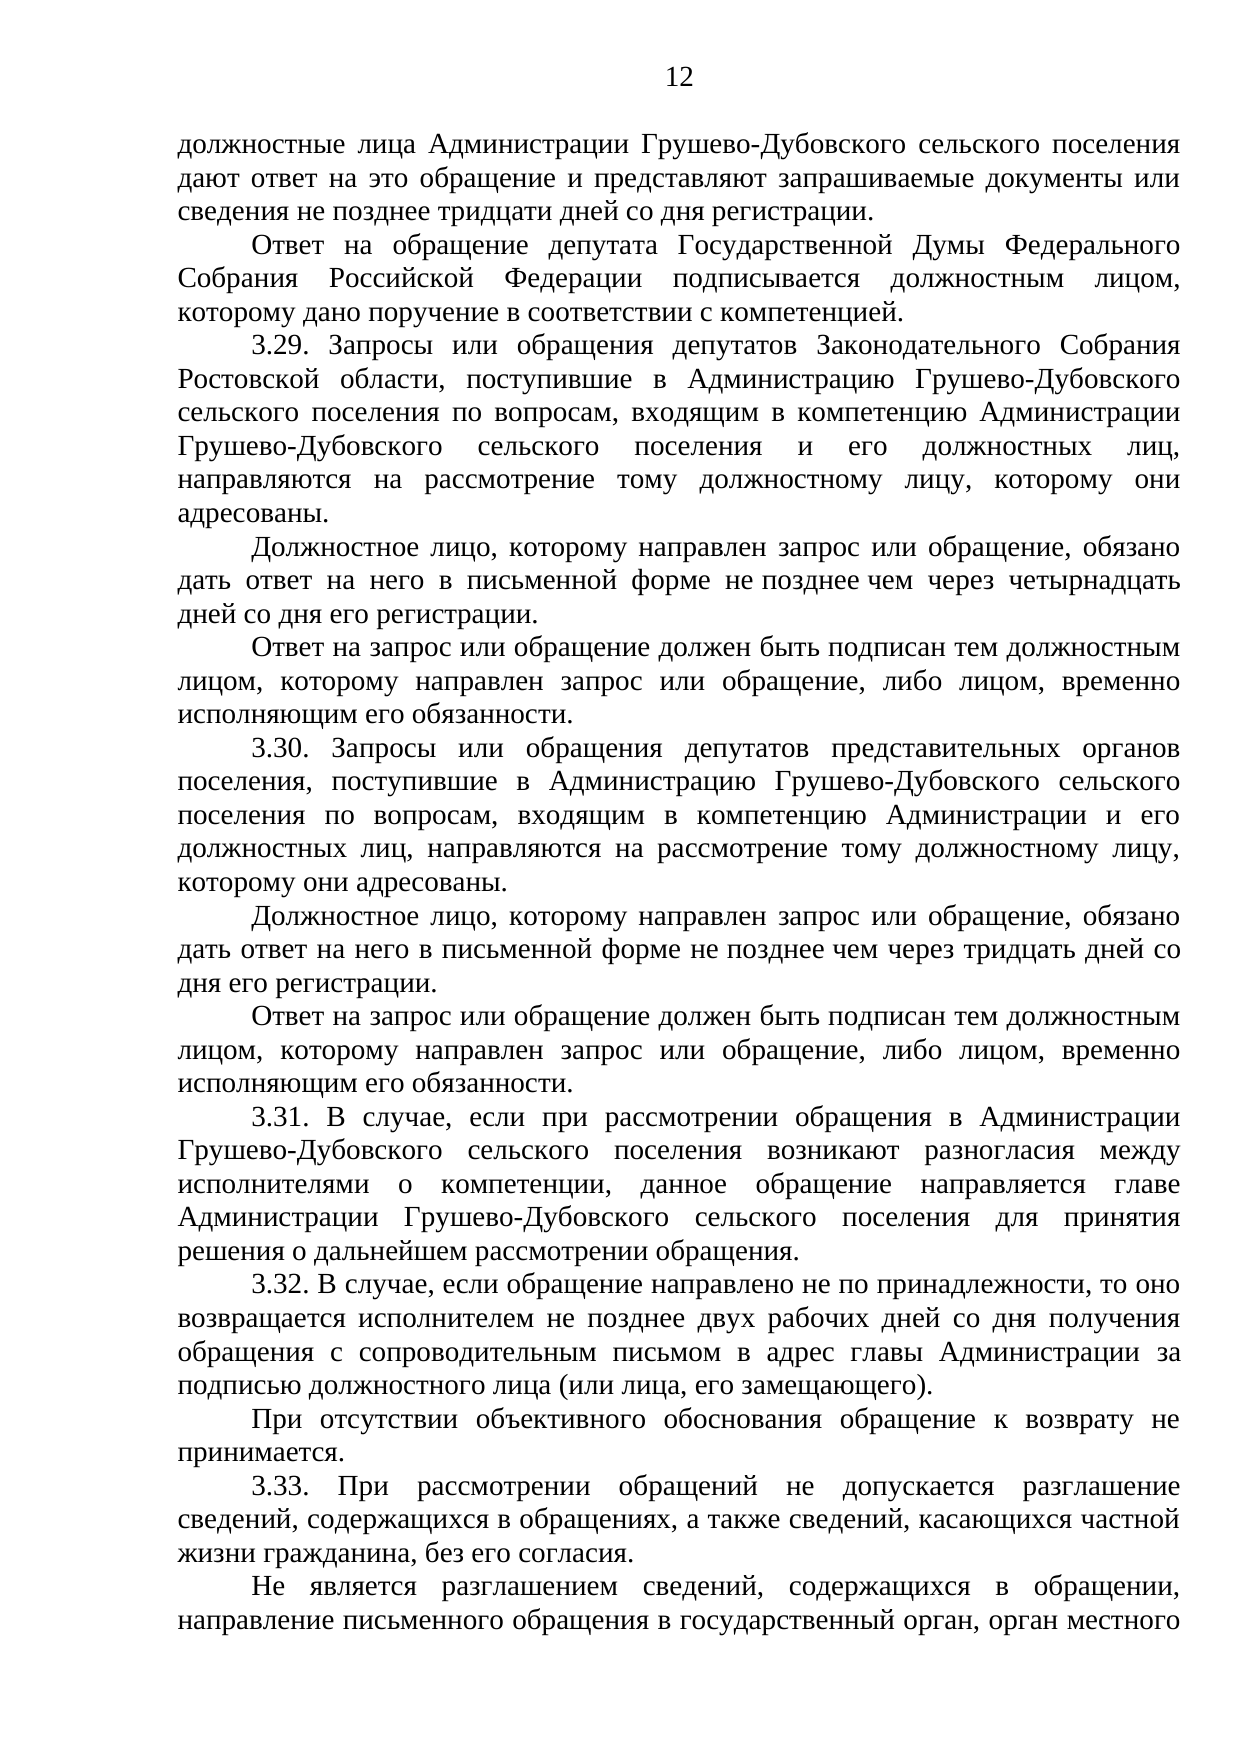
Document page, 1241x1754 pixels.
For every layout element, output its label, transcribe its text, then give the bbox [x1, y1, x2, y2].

text 3.32. В случае, если обращение направлено не по принадлежности, то оно возвращается исполнителем не позднее двух рабочих дней со дня получения обращения с сопроводительным письмом в адрес главы Администрации за подписью должностного лица (или лица, его замещающего). [177, 1267, 1181, 1401]
text Ответ на обращение депутата Государственной Думы Федерального Собрания Российской Федерации подписывается должностным лицом, которому дано поручение в соответствии с компетенцией. [177, 227, 1181, 327]
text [177, 1568, 1181, 1636]
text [177, 126, 1181, 227]
text При отсутствии объективного обоснования обращение к возврату не принимается. [177, 1401, 1181, 1468]
text Ответ на запрос или обращение должен быть подписан тем должностным лицом, которому направлен запрос или обращение, либо лицом, временно исполняющим его обязанности. [177, 629, 1181, 730]
text Должностное лицо, которому направлен запрос или обращение, обязано дать ответ на него в письменной форме не позднее чем через четырнадцать дней со дня его регистрации. [177, 529, 1181, 629]
text 3.29. Запросы или обращения депутатов Законодательного Собрания Ростовской области, поступившие в Администрацию Грушево-Дубовского сельского поселения по вопросам, входящим в компетенцию Администрации Грушево-Дубовского сельского поселения и его должностных лиц, направляются на рассмотрение тому должностному лицу, которому они адресованы. [177, 327, 1181, 529]
text 3.31. В случае, если при рассмотрении обращения в Администрации Грушево-Дубовского сельского поселения возникают разногласия между исполнителями о компетенции, данное обращение направляется главе Администрации Грушево-Дубовского сельского поселения для принятия решения о дальнейшем рассмотрении обращения. [177, 1099, 1181, 1267]
text 3.30. Запросы или обращения депутатов представительных органов поселения, поступившие в Администрацию Грушево-Дубовского сельского поселения по вопросам, входящим в компетенцию Администрации и его должностных лиц, направляются на рассмотрение тому должностному лицу, которому они адресованы. [177, 730, 1181, 898]
text Ответ на запрос или обращение должен быть подписан тем должностным лицом, которому направлен запрос или обращение, либо лицом, временно исполняющим его обязанности. [177, 998, 1181, 1099]
text 3.33. При рассмотрении обращений не допускается разглашение сведений, содержащихся в обращениях, а также сведений, касающихся частной жизни гражданина, без его согласия. [177, 1468, 1181, 1568]
text Должностное лицо, которому направлен запрос или обращение, обязано дать ответ на него в письменной форме не позднее чем через тридцать дней со дня его регистрации. [177, 898, 1181, 998]
